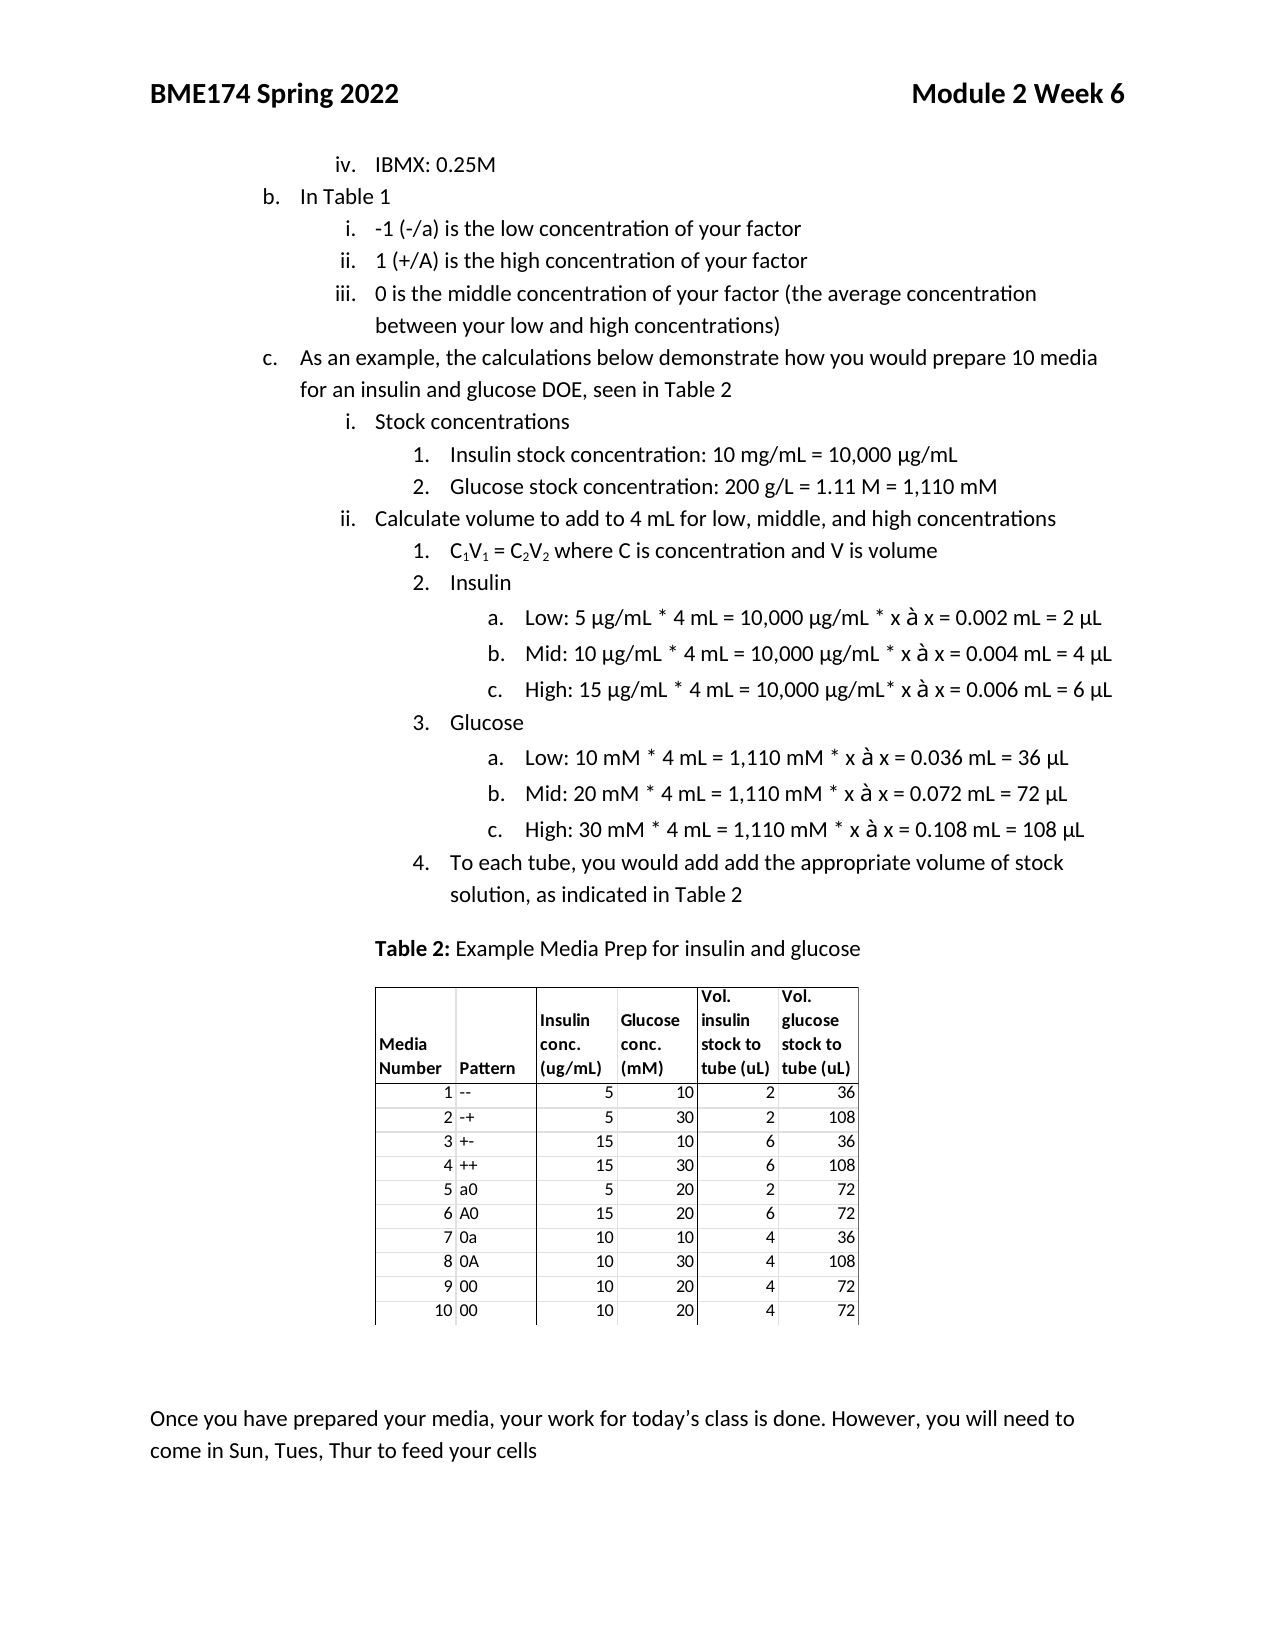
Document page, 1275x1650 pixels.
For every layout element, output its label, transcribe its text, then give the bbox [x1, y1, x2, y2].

list 0 is the middle concentration of your factor (the average concentration between your low and high concentrations) [356, 279, 1125, 339]
list -1 (-/a) is the low concentration of your factor [356, 214, 1125, 242]
list Calculate volume to add to 4 mL for low, middle, and high concentrations [356, 504, 1125, 532]
list Glucose stock concentration: 200 g/L = 1.11 M = 1,110 mM [412, 472, 1125, 500]
list Stock concentrations [356, 407, 1125, 436]
list In Table 1 [262, 182, 1125, 210]
list 1 (+/A) is the high concentration of your factor [356, 247, 1125, 274]
text Table 2: Example Media Prep for insulin and glucose [375, 934, 1125, 962]
list As an example, the calculations below demonstrate how you would prepare 10 media for an insulin and glucose DOE, seen in Table 2 [262, 343, 1125, 403]
list Mid: 20 mM * 4 mL = 1,110 mM * x à x = 0.072 mL = 72 µL [487, 777, 1125, 808]
list Insulin stock concentration: 10 mg/mL = 10,000 µg/mL [412, 440, 1125, 468]
list High: 30 mM * 4 mL = 1,110 mM * x à x = 0.108 mL = 108 µL [487, 812, 1125, 844]
list Insulin [412, 568, 1125, 596]
list Glucose [412, 708, 1125, 736]
list Low: 5 µg/mL * 4 mL = 10,000 µg/mL * x à x = 0.002 mL = 2 µL [487, 601, 1125, 632]
list High: 15 µg/mL * 4 mL = 10,000 µg/mL* x à x = 0.006 mL = 6 µL [487, 672, 1125, 704]
list IBMX: 0.25M [356, 150, 1125, 178]
list Low: 10 mM * 4 mL = 1,110 mM * x à x = 0.036 mL = 36 µL [487, 741, 1125, 772]
text Once you have prepared your media, your work for today’s class is done. However, you will need to come in Sun, Tues, Thur to feed your cells [150, 1404, 1125, 1464]
list C1V1 = C2V2 where C is concentration and V is volume [412, 536, 1125, 564]
list Mid: 10 µg/mL * 4 mL = 10,000 µg/mL * x à x = 0.004 mL = 4 µL [487, 637, 1125, 668]
list To each tube, you would add add the appropriate volume of stock solution, as indicated in Table 2 [412, 848, 1125, 909]
